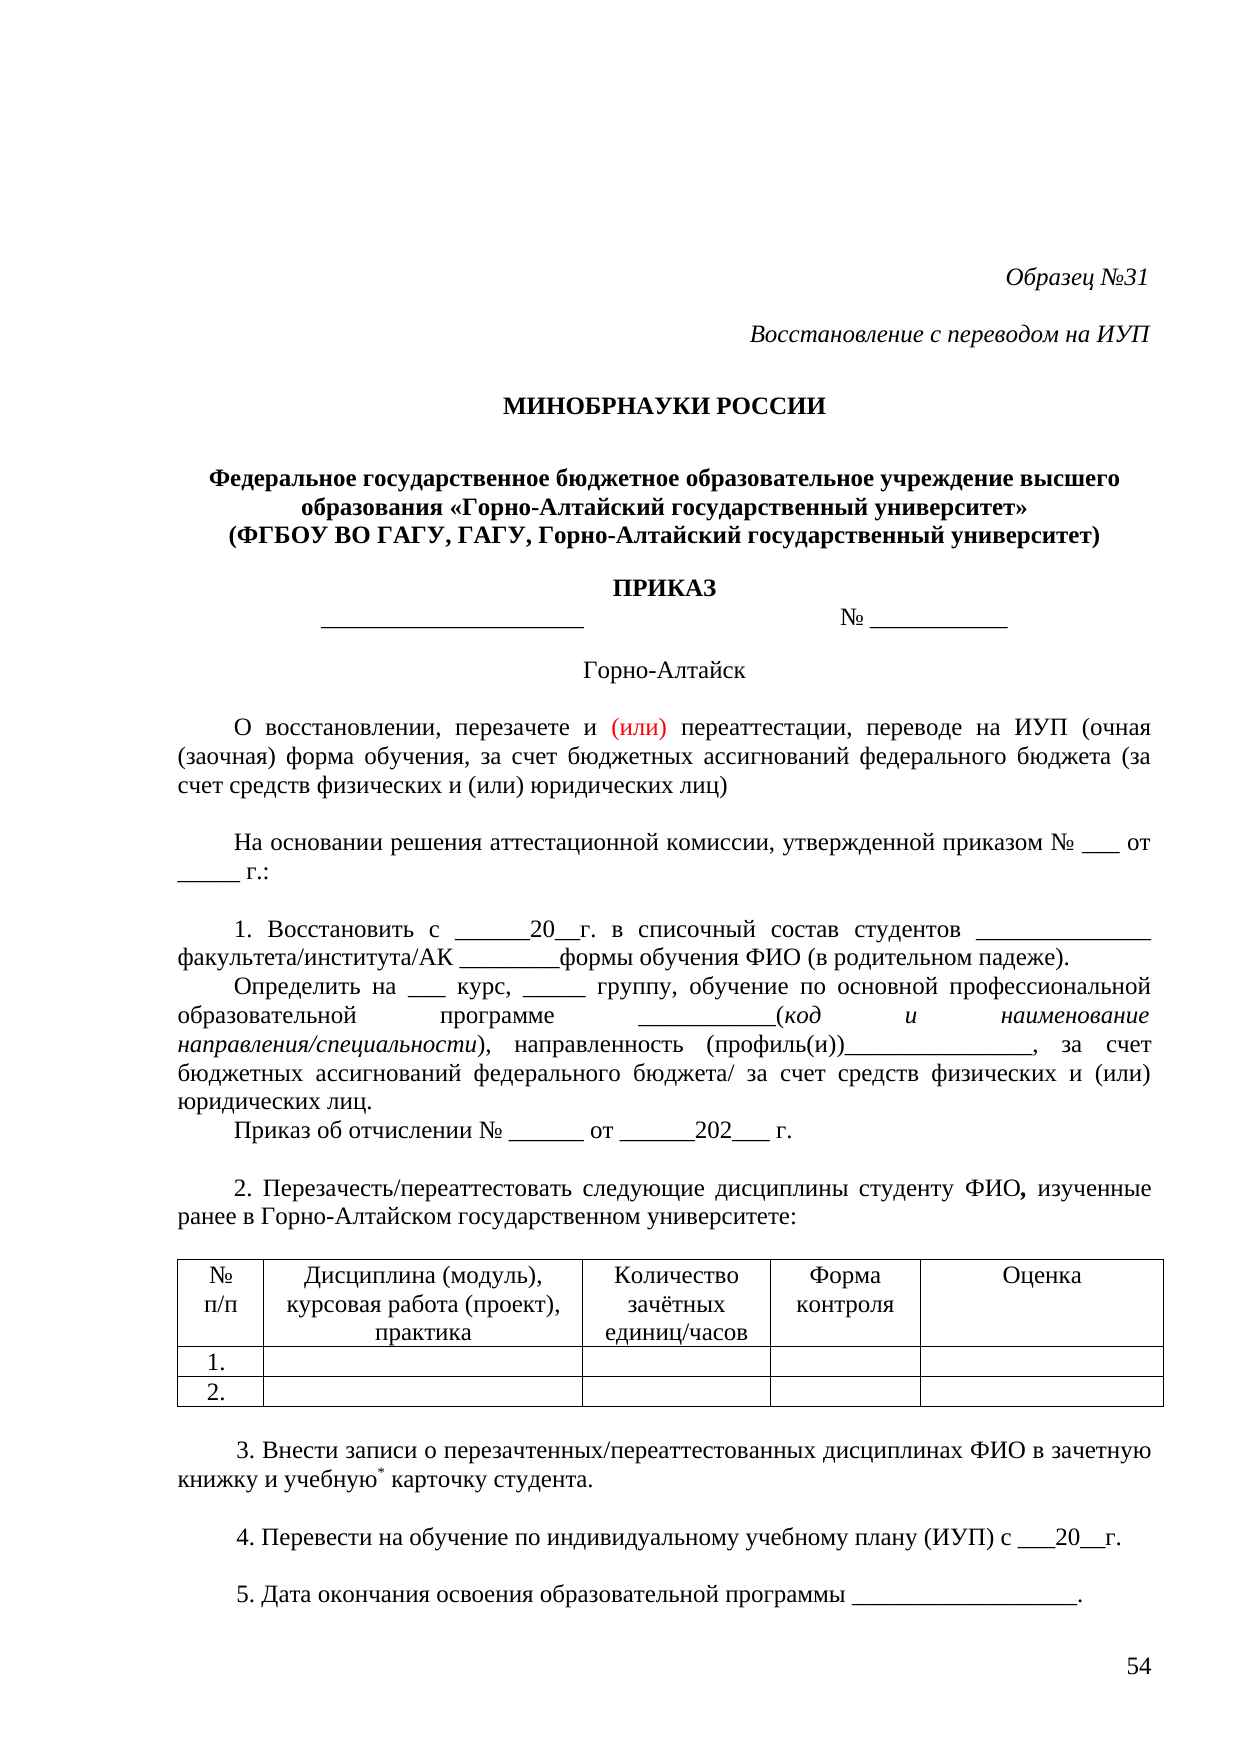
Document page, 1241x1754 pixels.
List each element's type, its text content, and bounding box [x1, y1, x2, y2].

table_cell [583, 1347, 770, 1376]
text (ФГБОУ ВО ГАГУ, ГАГУ, Горно-Алтайский государственный университет) [177, 521, 1152, 549]
text ПРИКАЗ [177, 573, 1152, 602]
text Образец №31 [177, 262, 1152, 291]
text Определить на ___ курс, _____ группу, обучение по основной профессиональной образовательной программе ___________(код и наименование направления/специальности), направленность (профиль(и))_______________, за счет бюджетных ассигнований федерального бюджета/ за счет средств физических и (или) юридических лиц. [177, 971, 1152, 1115]
text Восстановление с переводом на ИУП [177, 319, 1152, 348]
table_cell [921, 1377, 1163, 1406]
text Приказ об отчислении № ______ от ______202___ г. [177, 1115, 1152, 1144]
text 1. Восстановить с ______20__г. в списочный состав студентов ______________ факультета/института/АК ________формы обучения ФИО (в родительном падеже). [177, 914, 1152, 971]
text 4. Перевести на обучение по индивидуальному учебному плану (ИУП) с ___20__г. [215, 1522, 1152, 1551]
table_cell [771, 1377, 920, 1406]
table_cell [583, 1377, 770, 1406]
text О восстановлении, перезачете и (или) переаттестации, переводе на ИУП (очная (заочная) форма обучения, за счет бюджетных ассигнований федерального бюджета (за счет средств физических и (или) юридических лиц) [177, 712, 1152, 799]
text На основании решения аттестационной комиссии, утвержденной приказом № ___ от _____ г.: [177, 827, 1152, 885]
text Горно-Алтайск [177, 655, 1152, 684]
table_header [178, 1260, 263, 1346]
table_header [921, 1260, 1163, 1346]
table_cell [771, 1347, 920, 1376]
text 2. Перезачесть/переаттестовать следующие дисциплины студенту ФИО, изученные ранее в Горно-Алтайском государственном университете: [177, 1173, 1152, 1230]
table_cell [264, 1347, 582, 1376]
text _____________________ № ___________ [177, 602, 1152, 631]
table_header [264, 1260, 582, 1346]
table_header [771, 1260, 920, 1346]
text 5. Дата окончания освоения образовательной программы __________________. [215, 1579, 1152, 1608]
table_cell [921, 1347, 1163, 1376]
text МИНОБРНАУКИ РОССИИ [177, 391, 1152, 420]
text Федеральное государственное бюджетное образовательное учреждение высшего образования «Горно-Алтайский государственный университет» [177, 463, 1152, 521]
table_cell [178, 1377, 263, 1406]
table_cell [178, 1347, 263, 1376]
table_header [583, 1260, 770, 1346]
text 3. Внести записи о перезачтенных/переаттестованных дисциплинах ФИО в зачетную книжку и учебную* карточку студента. [177, 1436, 1152, 1493]
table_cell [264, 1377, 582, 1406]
